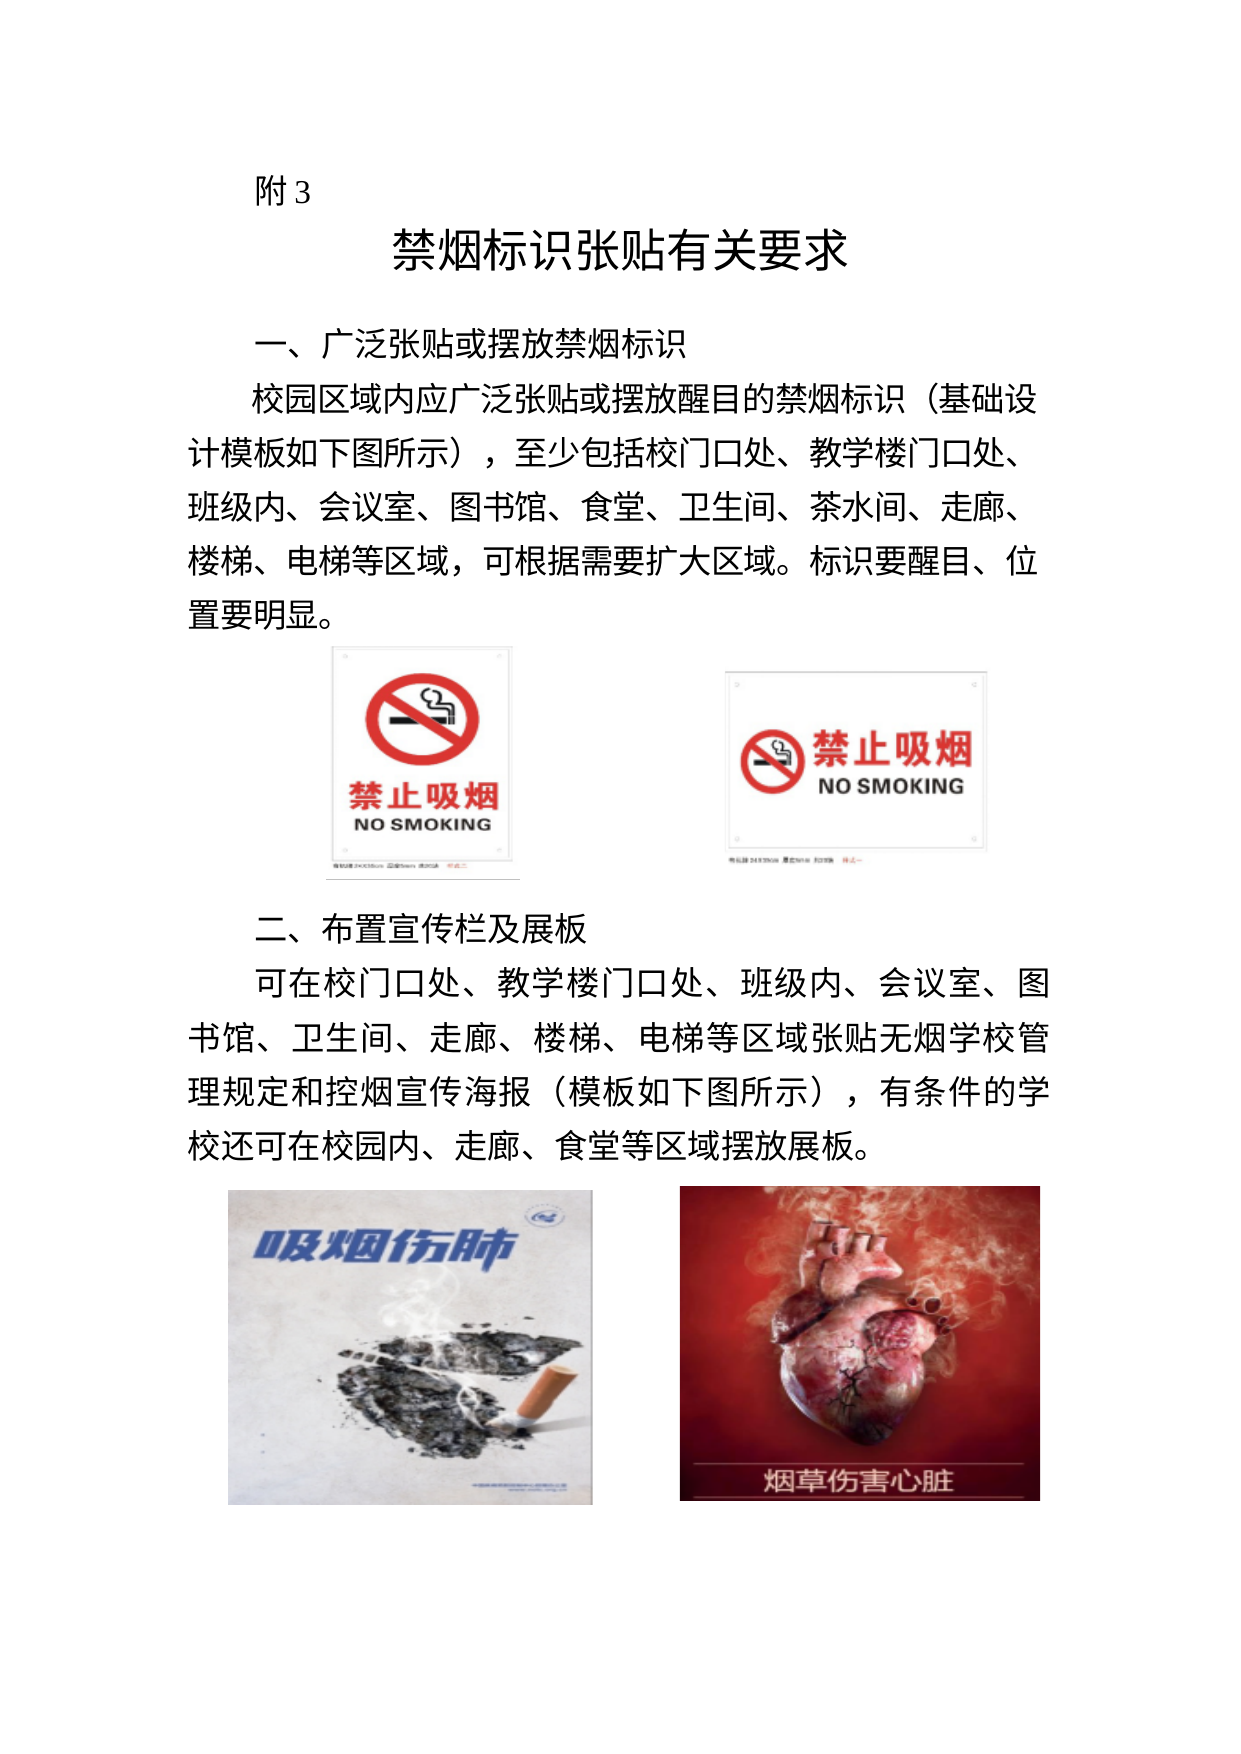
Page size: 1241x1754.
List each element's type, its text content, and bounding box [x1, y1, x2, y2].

picture [326, 646, 520, 881]
text 一、广泛张贴或摆放禁烟标识 [187, 313, 1053, 368]
text 禁烟标识张贴有关要求 [187, 214, 1053, 280]
text 本规定自××××年××月××日起施行。附3 [187, 162, 1053, 214]
picture [228, 1190, 593, 1505]
text 校园区域内应广泛张贴或摆放醒目的禁烟标识（基础设计模板如下图所示），至少包括校门口处、教学楼门口处、班级内、会议室、图书馆、食堂、卫生间、茶水间、走廊、楼梯、电梯等区域，可根据需要扩大区域。标识要醒目、位置要明显。 [187, 368, 1053, 638]
text 二、布置宣传栏及展板 [187, 898, 1053, 952]
text 可在校门口处、教学楼门口处、班级内、会议室、图书馆、卫生间、走廊、楼梯、电梯等区域张贴无烟学校管理规定和控烟宣传海报（模板如下图所示），有条件的学校还可在校园内、走廊、食堂等区域摆放展板。 [187, 952, 1053, 1169]
picture [679, 1186, 1041, 1501]
picture [724, 643, 997, 886]
